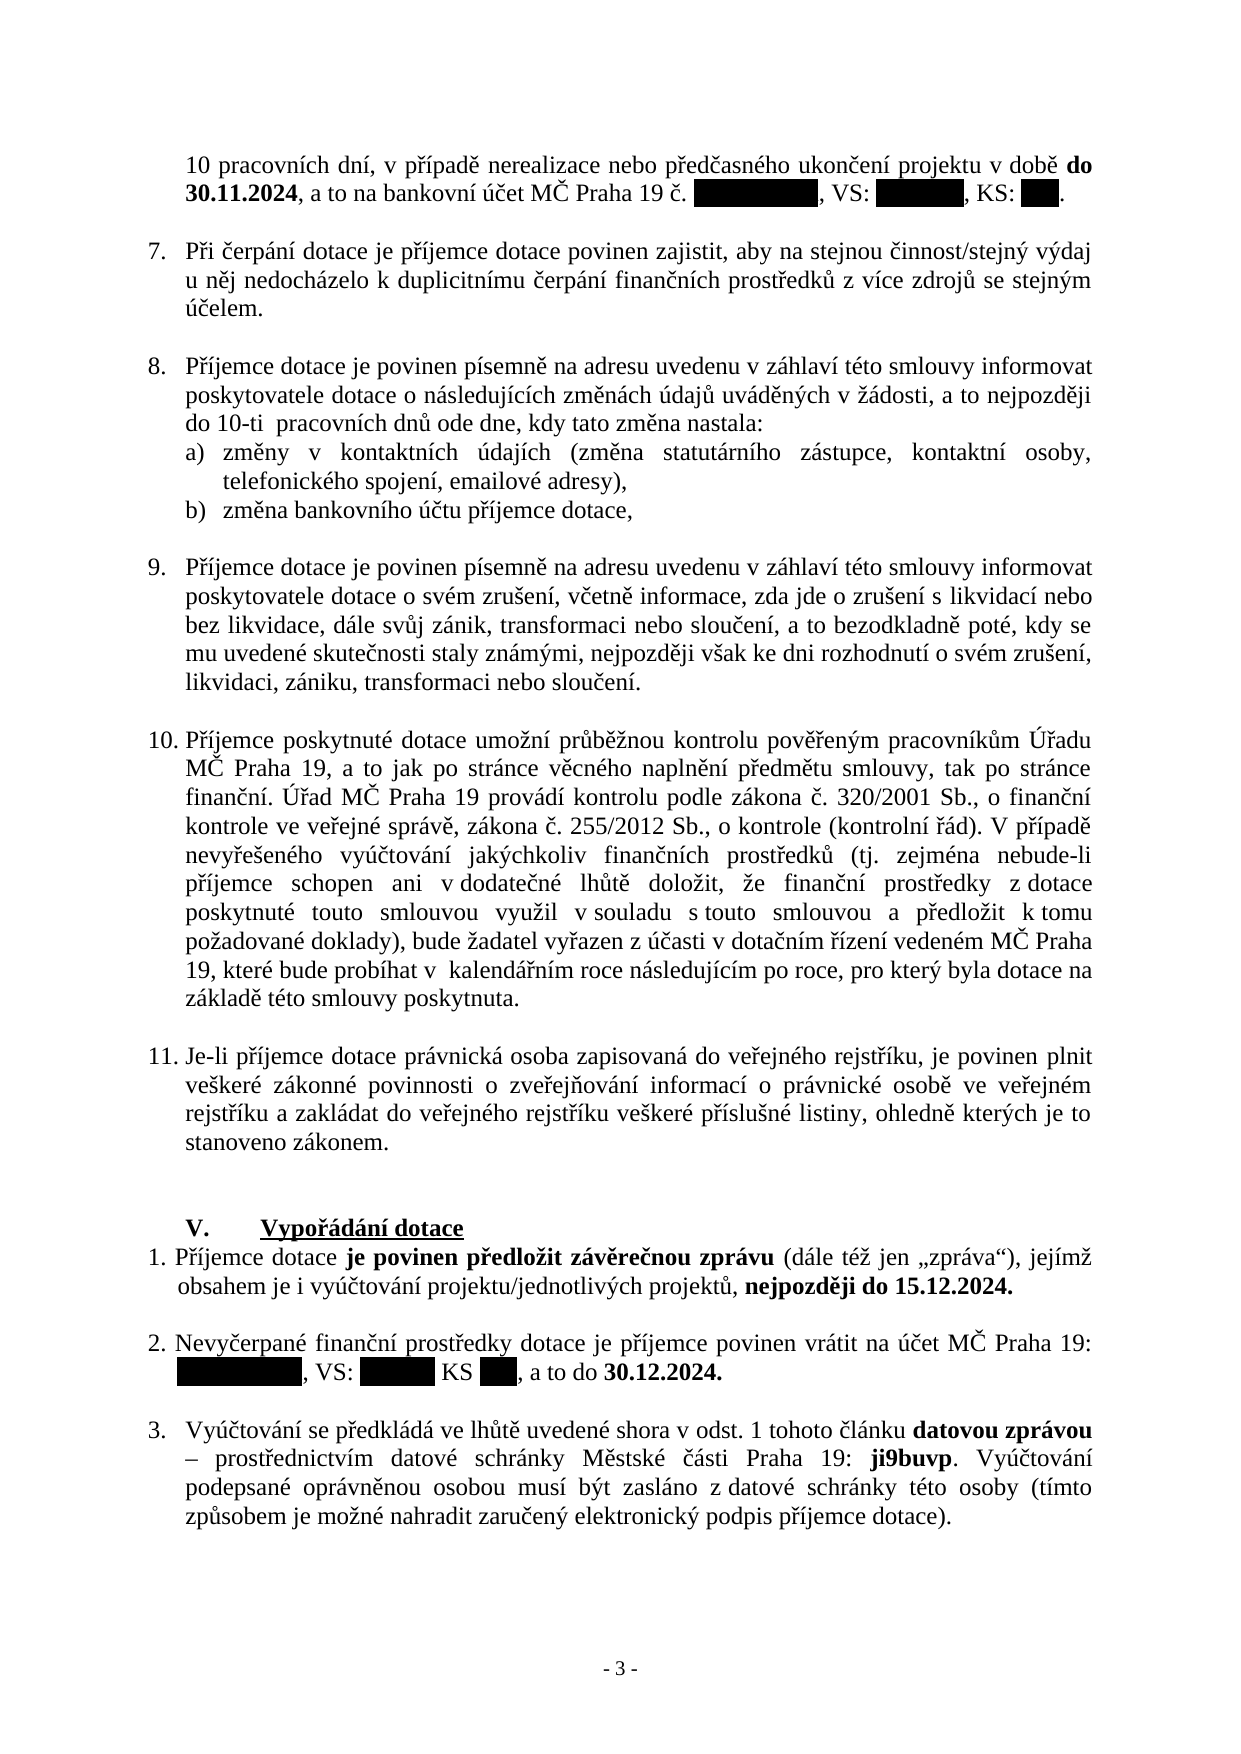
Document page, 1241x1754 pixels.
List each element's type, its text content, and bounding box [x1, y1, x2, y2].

list Je-li příjemce dotace právnická osoba zapisovaná do veřejného rejstříku, je povinen plnit veškeré zákonné povinnosti o zveřejňování informací o právnické osobě ve veřejném rejstříku a zakládat do veřejného rejstříku veškeré příslušné listiny, ohledně kterých je to stanoveno zákonem. [148, 1041, 1092, 1156]
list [148, 150, 1092, 207]
list Příjemce poskytnuté dotace umožní průběžnou kontrolu pověřeným pracovníkům Úřadu MČ Praha to jak po stránce věcného naplnění předmětu smlouvy, tak po stránce finanční. Úřad MČ Praha 19 provádí kontrolu podle zákona č. 320/2001 Sb., o finanční kontrole ve veřejné správě, zákona č. 255/2012 Sb., o kontrole (kontrolní řád). V případě nevyřešeného vyúčtování jakýchkoliv finančních prostředků (tj. zejména nebude-li příjemce schopen ani v dodatečné lhůtě doložit, že finanční prostředky z dotace poskytnuté touto smlouvou využil v souladu s touto smlouvou a předložit k tomu požadované doklady), bude žadatel vyřazen z účasti v dotačním řízení vedeném MČ Praha 19, které bude probíhat v kalendářním roce následujícím po roce, pro který byla dotace na základě této smlouvy poskytnuta. [148, 725, 1092, 1012]
list Při čerpání dotace je příjemce dotace povinen zajistit, aby na stejnou činnost/stejný výdaj u něj nedocházelo k duplicitnímu čerpání finančních prostředků z více zdrojů se stejným účelem. [148, 236, 1092, 322]
list Vyúčtování se předkládá ve lhůtě uvedené shora v odst. 1 tohoto článku datovou zprávou – prostřednictvím datové schránky Městské části Praha 19: ji9buvp. Vyúčtování podepsané oprávněnou osobou musí být zasláno z datové schránky této osoby (tímto způsobem je možné nahradit zaručený elektronický podpis příjemce dotace). [148, 1415, 1092, 1530]
list změny v kontaktních údajích (změna statutárního zástupce, kontaktní osoby, telefonického spojení, emailové adresy), [185, 437, 1092, 495]
text 1. Příjemce dotace je povinen předložit závěrečnou zprávu (dále též jen „zpráva“), jejímž obsahem je i vyúčtování projektu/jednotlivých projektů, nejpozději do 15.12.2024. [148, 1242, 1092, 1300]
list Vypořádání dotace [185, 1213, 1092, 1242]
text 2. Nevyčerpané finanční prostředky dotace je příjemce povinen vrátit na účet MČ Praha 19: xxxxxxxxxx, VS: xxxxxx KS xxx, a to do 30.12.2024. [148, 1328, 1092, 1386]
list změna bankovního účtu příjemce dotace, [185, 495, 1092, 523]
list Příjemce dotace je povinen písemně na adresu uvedenu v záhlaví této smlouvy informovat poskytovatele dotace o svém zrušení, včetně informace, zda jde o zrušení s likvidací nebo bez likvidace, dále svůj zánik, transformaci nebo sloučení, a to bezodkladně poté, kdy se mu uvedené skutečnosti staly známými, nejpozději však ke dni rozhodnutí o svém zrušení, likvidaci, zániku, transformaci nebo sloučení. [148, 552, 1092, 696]
list Příjemce dotace je povinen písemně na adresu uvedenu v záhlaví této smlouvy informovat poskytovatele dotace o následujících změnách údajů uváděných v žádosti, a to nejpozději do 10-ti pracovních dnů ode dne, kdy tato změna nastala: [148, 351, 1092, 437]
